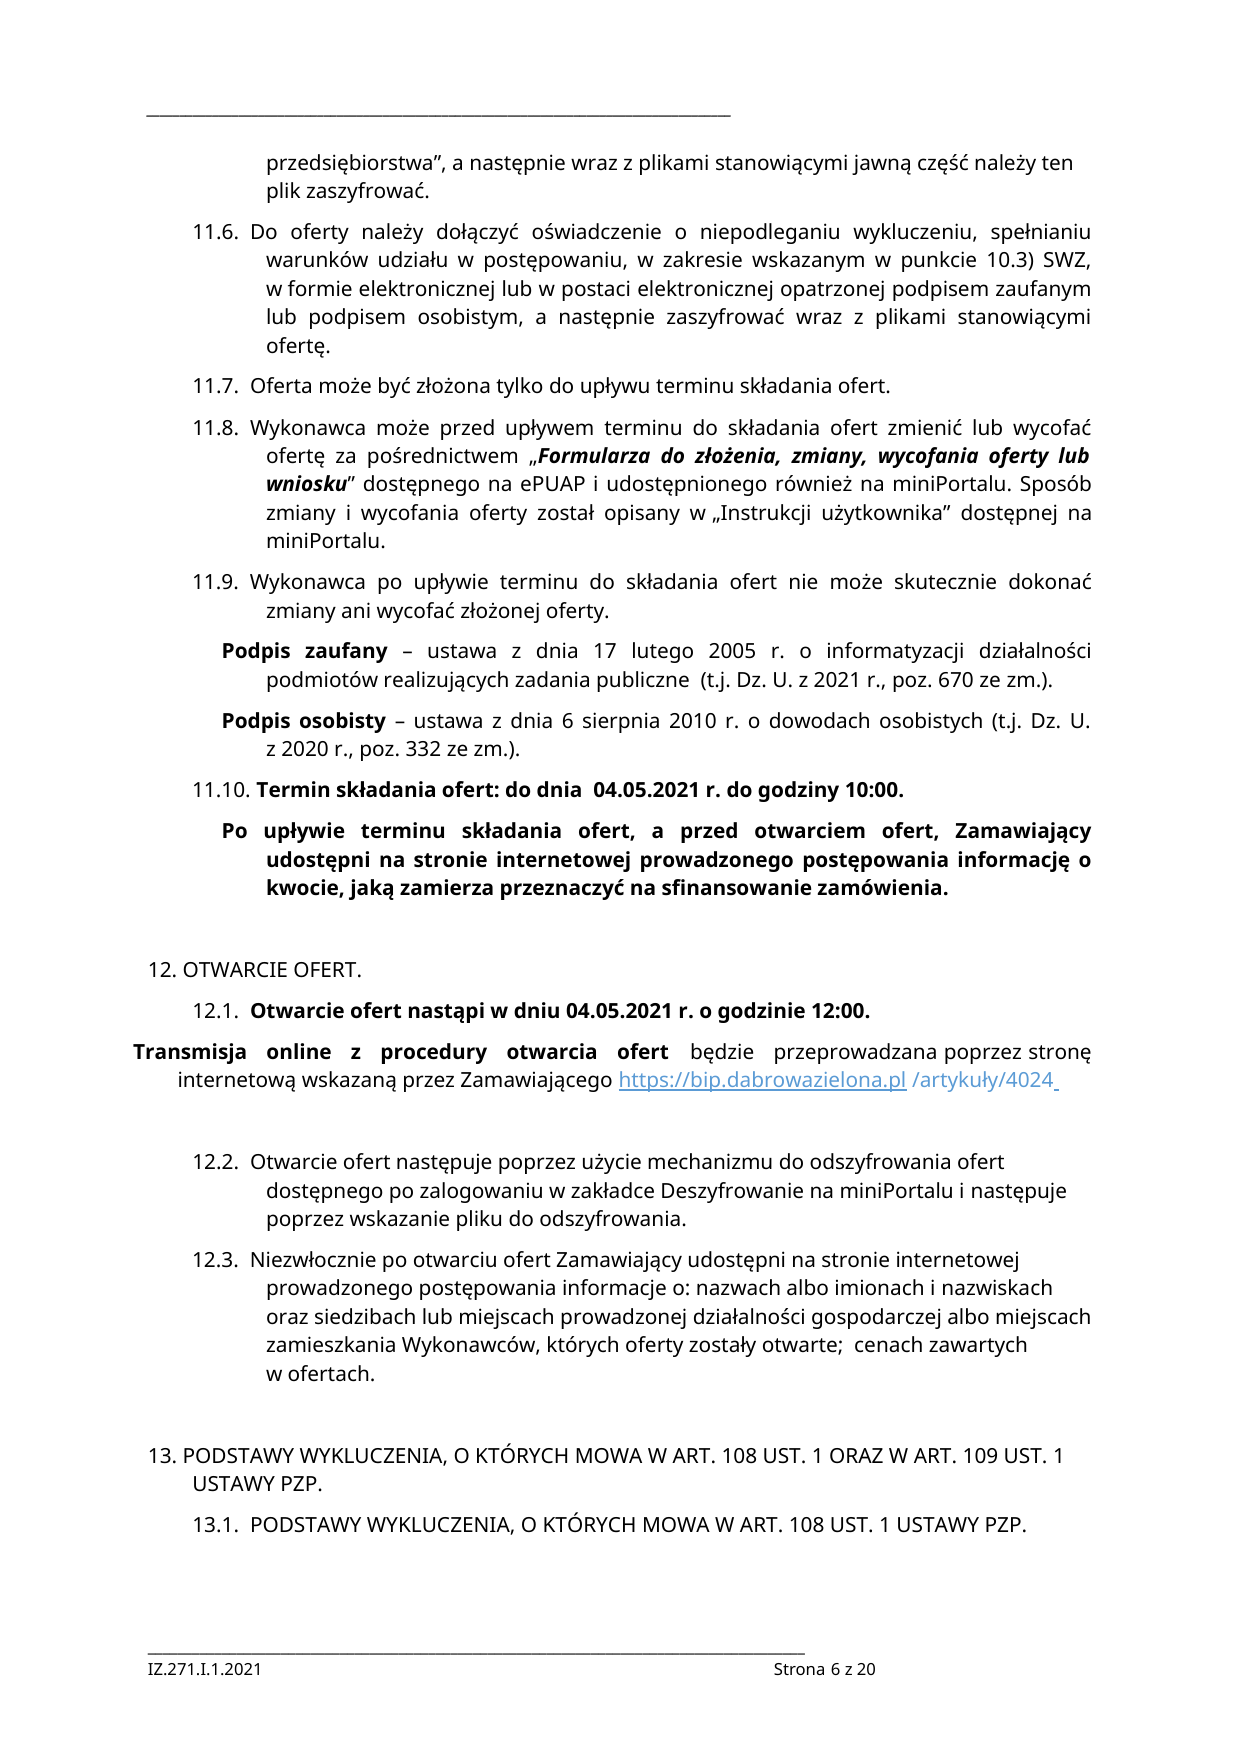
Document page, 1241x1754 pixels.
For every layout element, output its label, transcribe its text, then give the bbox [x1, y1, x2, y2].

text 11.9. Wykonawca po upływie terminu do składania ofert nie może skutecznie dokonać zmiany ani wycofać złożonej oferty. [192, 567, 1093, 624]
text 12.2. Otwarcie ofert następuje poprzez użycie mechanizmu do odszyfrowania ofert dostępnego po zalogowaniu w zakładce Deszyfrowanie na miniPortalu i następuje poprzez wskazanie pliku do odszyfrowania. [192, 1147, 1093, 1233]
text Podpis osobisty – ustawa z dnia 6 sierpnia 2010 r. o dowodach osobistych (t.j. Dz. U. z 2020 r., poz. 332 ze zm.). [221, 706, 1093, 763]
text 13.1. PODSTAWY WYKLUCZENIA, O KTÓRYCH MOWA W ART. 108 UST. 1 USTAWY PZP. [192, 1510, 1093, 1538]
text Transmisja online z procedury otwarcia ofert będzie przeprowadzana poprzez stronę internetową wskazaną przez Zamawiającego https://bip.dabrowazielona.pl /artykuły/4024 [133, 1037, 1093, 1094]
text 11.8. Wykonawca może przed upływem terminu do składania ofert zmienić lub wycofać ofertę za pośrednictwem „Formularza do złożenia, zmiany, wycofania oferty lub wniosku” dostępnego na ePUAP i udostępnionego również na miniPortalu. Sposób zmiany i wycofania oferty został opisany w „Instrukcji użytkownika” dostępnej na miniPortalu. [192, 413, 1093, 555]
text 12. OTWARCIE OFERT. [148, 955, 1093, 983]
text 11.7. Oferta może być złożona tylko do upływu terminu składania ofert. [192, 372, 1093, 400]
text Po upływie terminu składania ofert, a przed otwarciem ofert, Zamawiający udostępni na stronie internetowej prowadzonego postępowania informację o kwocie, jaką zamierza przeznaczyć na sfinansowanie zamówienia. [221, 816, 1093, 902]
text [192, 148, 1093, 204]
text 11.10. Termin składania ofert: do dnia 04.05.2021 r. do godziny 10:00. [192, 775, 1093, 804]
text 12.3. Niezwłocznie po otwarciu ofert Zamawiający udostępni na stronie internetowej prowadzonego postępowania informacje o: nazwach albo imionach i nazwiskach oraz siedzibach lub miejscach prowadzonej działalności gospodarczej albo miejscach zamieszkania Wykonawców, których oferty zostały otwarte; cenach zawartych w ofertach. [192, 1245, 1093, 1387]
text 13. PODSTAWY WYKLUCZENIA, O KTÓRYCH MOWA W ART. 108 UST. 1 ORAZ W ART. 109 UST. 1 USTAWY PZP. [148, 1441, 1093, 1498]
text 11.6. Do oferty należy dołączyć oświadczenie o niepodleganiu wykluczeniu, spełnianiu warunków udziału w postępowaniu, w zakresie wskazanym w punkcie 10.3) SWZ, w formie elektronicznej lub w postaci elektronicznej opatrzonej podpisem zaufanym lub podpisem osobistym, a następnie zaszyfrować wraz z plikami stanowiącymi ofertę. [192, 217, 1093, 359]
text Podpis zaufany – ustawa z dnia 17 lutego 2005 r. o informatyzacji działalności podmiotów realizujących zadania publiczne (t.j. Dz. U. z 2021 r., poz. 670 ze zm.). [221, 637, 1093, 693]
text 12.1. Otwarcie ofert nastąpi w dniu 04.05.2021 r. o godzinie 12:00. [192, 996, 1093, 1024]
